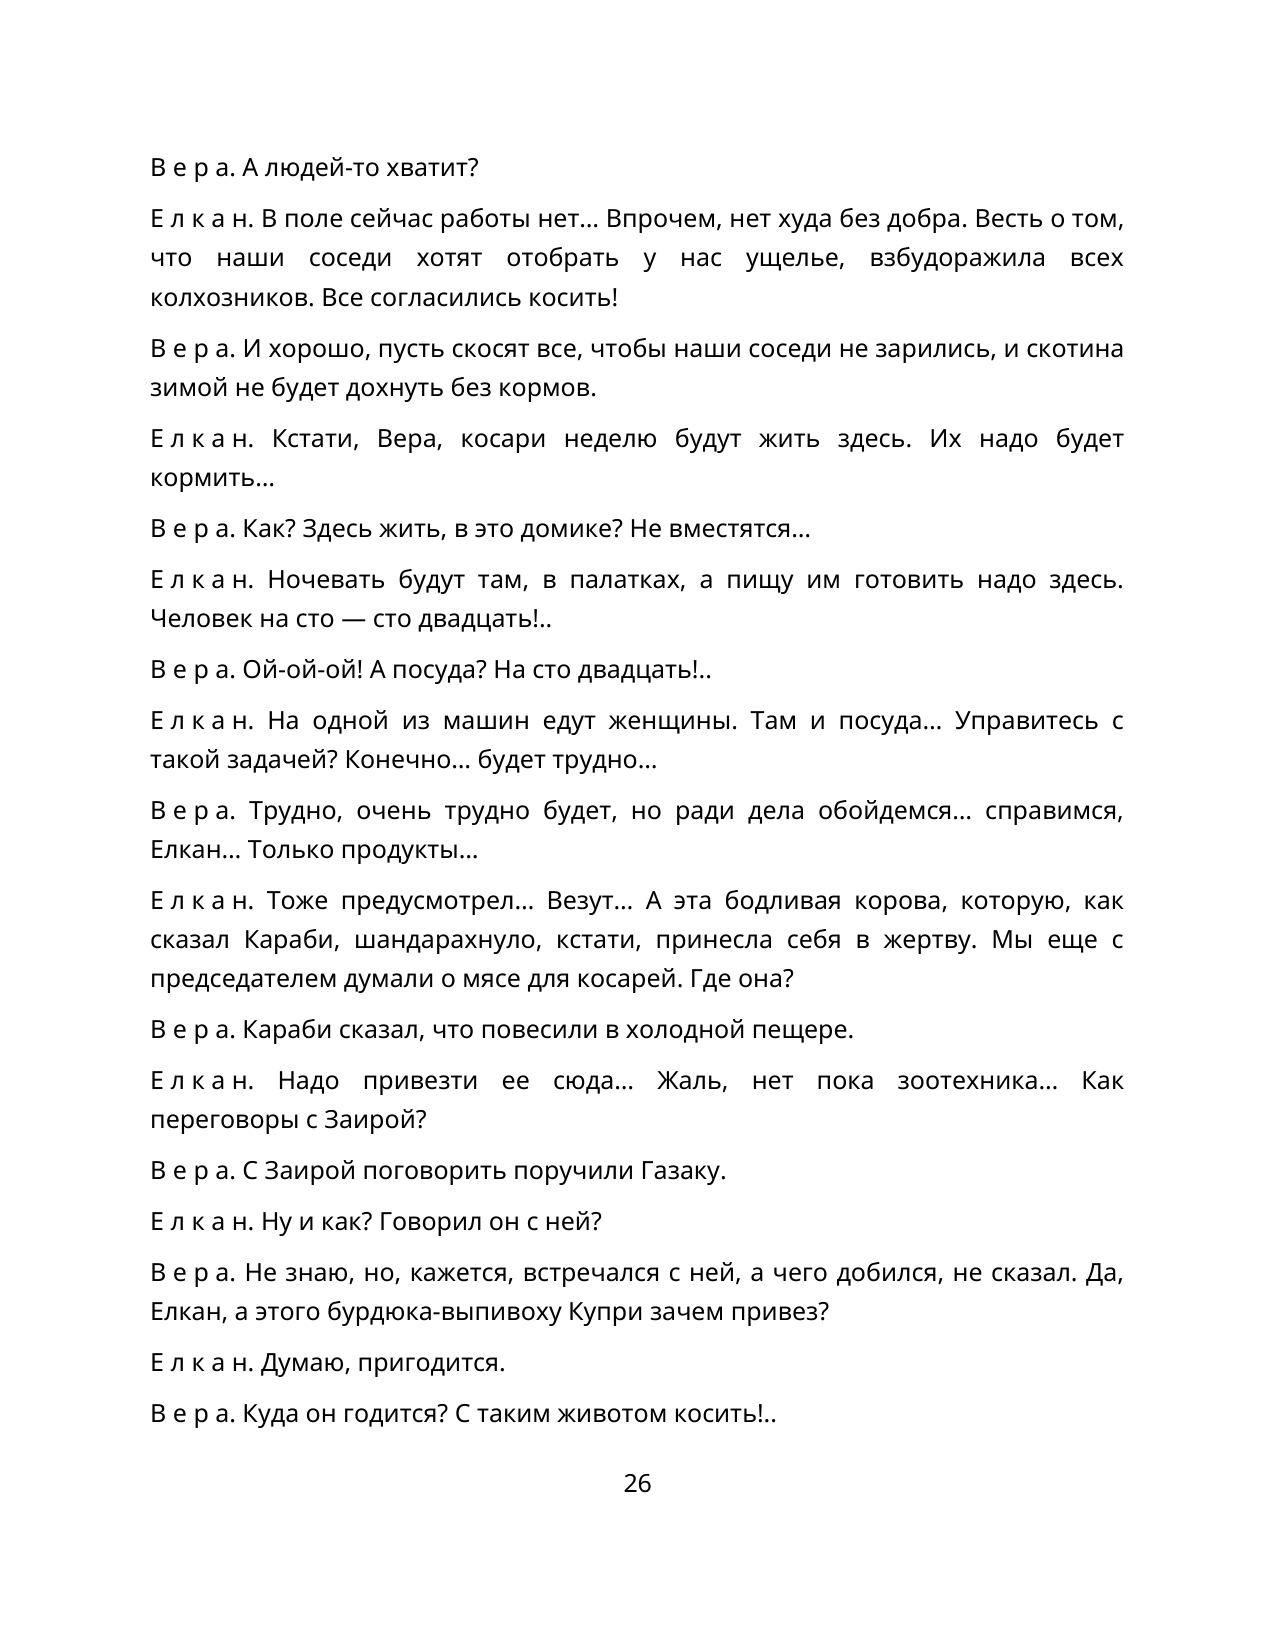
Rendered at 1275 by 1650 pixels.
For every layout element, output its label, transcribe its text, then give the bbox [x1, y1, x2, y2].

text Е л к а н. Тоже предусмотрел… Везут… А эта бодливая корова, которую, как сказал Караби, шандарахнуло, кстати, принесла себя в жертву. Мы еще с председателем думали о мясе для косарей. Где она? [150, 883, 1125, 995]
text В е р а. А людей-то хватит? [150, 150, 1125, 184]
text Е л к а н. Кстати, Вера, косари неделю будут жить здесь. Их надо будет кормить… [150, 420, 1125, 493]
text В е р а. Куда он годится? С таким животом косить!.. [150, 1396, 1125, 1430]
text Е л к а н. Ну и как? Говорил он с ней? [150, 1204, 1125, 1238]
text В е р а. Как? Здесь жить, в это домике? Не вместятся… [150, 510, 1125, 544]
text В е р а. Не знаю, но, кажется, встречался с ней, а чего добился, не сказал. Да, Елкан, а этого бурдюка-выпивоху Купри зачем привез? [150, 1255, 1125, 1328]
text В е р а. И хорошо, пусть скосят все, чтобы наши соседи не зарились, и скотина зимой не будет дохнуть без кормов. [150, 330, 1125, 403]
text Е л к а н. Надо привезти ее сюда… Жаль, нет пока зоотехника… Как переговоры с Заирой? [150, 1063, 1125, 1136]
text Е л к а н. Ночевать будут там, в палатках, а пищу им готовить надо здесь. Человек на сто — сто двадцать!.. [150, 561, 1125, 634]
text Е л к а н. На одной из машин едут женщины. Там и посуда… Управитесь с такой задачей? Конечно… будет трудно… [150, 702, 1125, 776]
text В е р а. С Заирой поговорить поручили Газаку. [150, 1153, 1125, 1187]
text В е р а. Ой-ой-ой! А посуда? На сто двадцать!.. [150, 651, 1125, 686]
text В е р а. Трудно, очень трудно будет, но ради дела обойдемся… справимся, Елкан… Только продукты… [150, 792, 1125, 866]
text Е л к а н. Думаю, пригодится. [150, 1345, 1125, 1379]
text В е р а. Караби сказал, что повесили в холодной пещере. [150, 1012, 1125, 1046]
text Е л к а н. В поле сейчас работы нет… Впрочем, нет худа без добра. Весть о том, что наши соседи хотят отобрать у нас ущелье, взбудоражила всех колхозников. Все согласились косить! [150, 201, 1125, 313]
